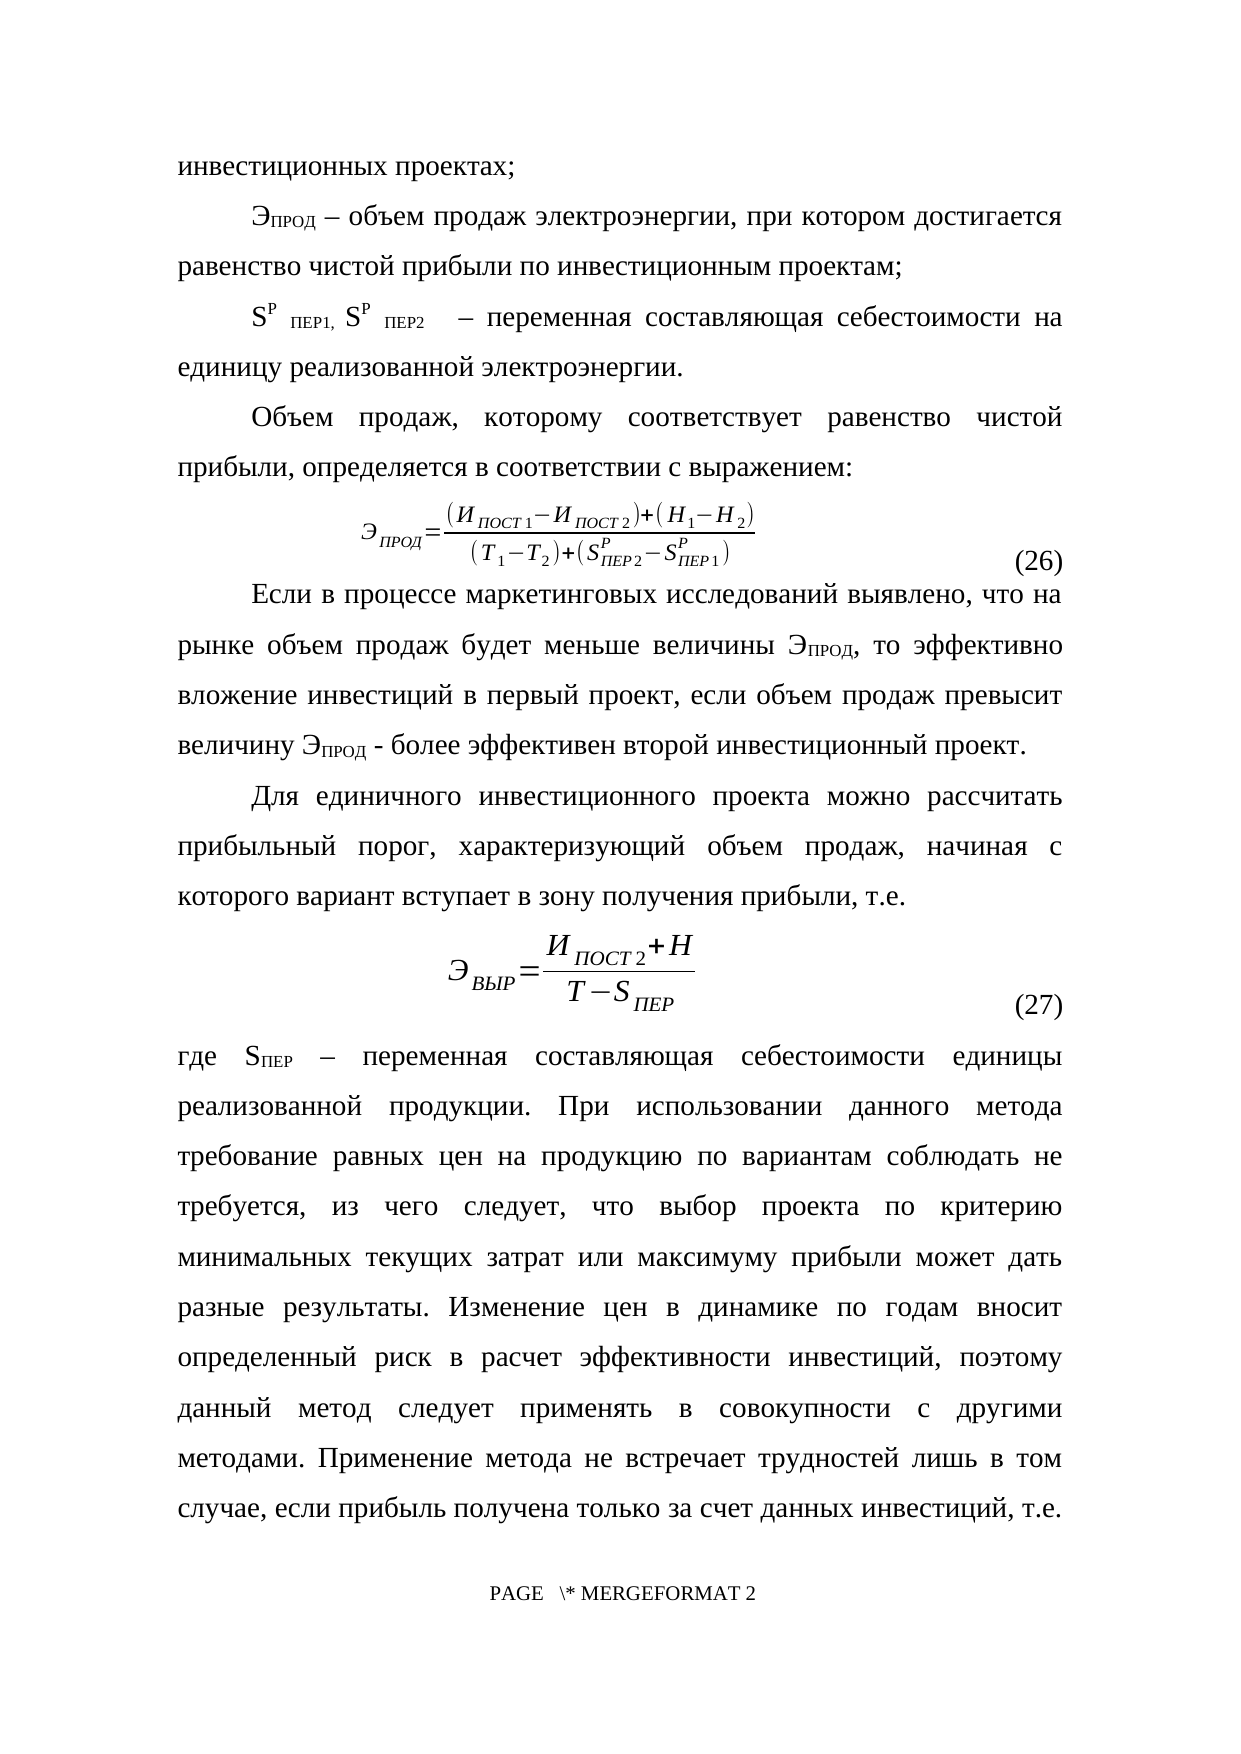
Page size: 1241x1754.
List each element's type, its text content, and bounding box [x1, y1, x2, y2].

text SР ПЕР1, SР ПЕР2 – переменная составляющая себестоимости на единицу реализованной электроэнергии. [177, 299, 1063, 382]
text Объем продаж, которому соответствует равенство чистой прибыли, определяется в соответствии с выражением: [177, 399, 1063, 483]
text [177, 1038, 1063, 1524]
text ЭПРОД – объем продаж электроэнергии, при котором достигается равенство чистой прибыли по инвестиционным проектам; [177, 198, 1063, 282]
text Для единичного инвестиционного проекта можно рассчитать прибыльный порог, характеризующий объем продаж, начиная с которого вариант вступает в зону получения прибыли, т.е. [177, 778, 1063, 912]
text Если в процессе маркетинговых исследований выявлено, что на рынке объем продаж будет меньше величины ЭПРОД, то эффективно вложение инвестиций в первый проект, если объем продаж превысит величину ЭПРОД - более эффективен второй инвестиционный проект. [177, 576, 1063, 761]
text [177, 148, 1063, 181]
text (27) [177, 929, 1063, 1021]
text (26) [177, 500, 1063, 576]
